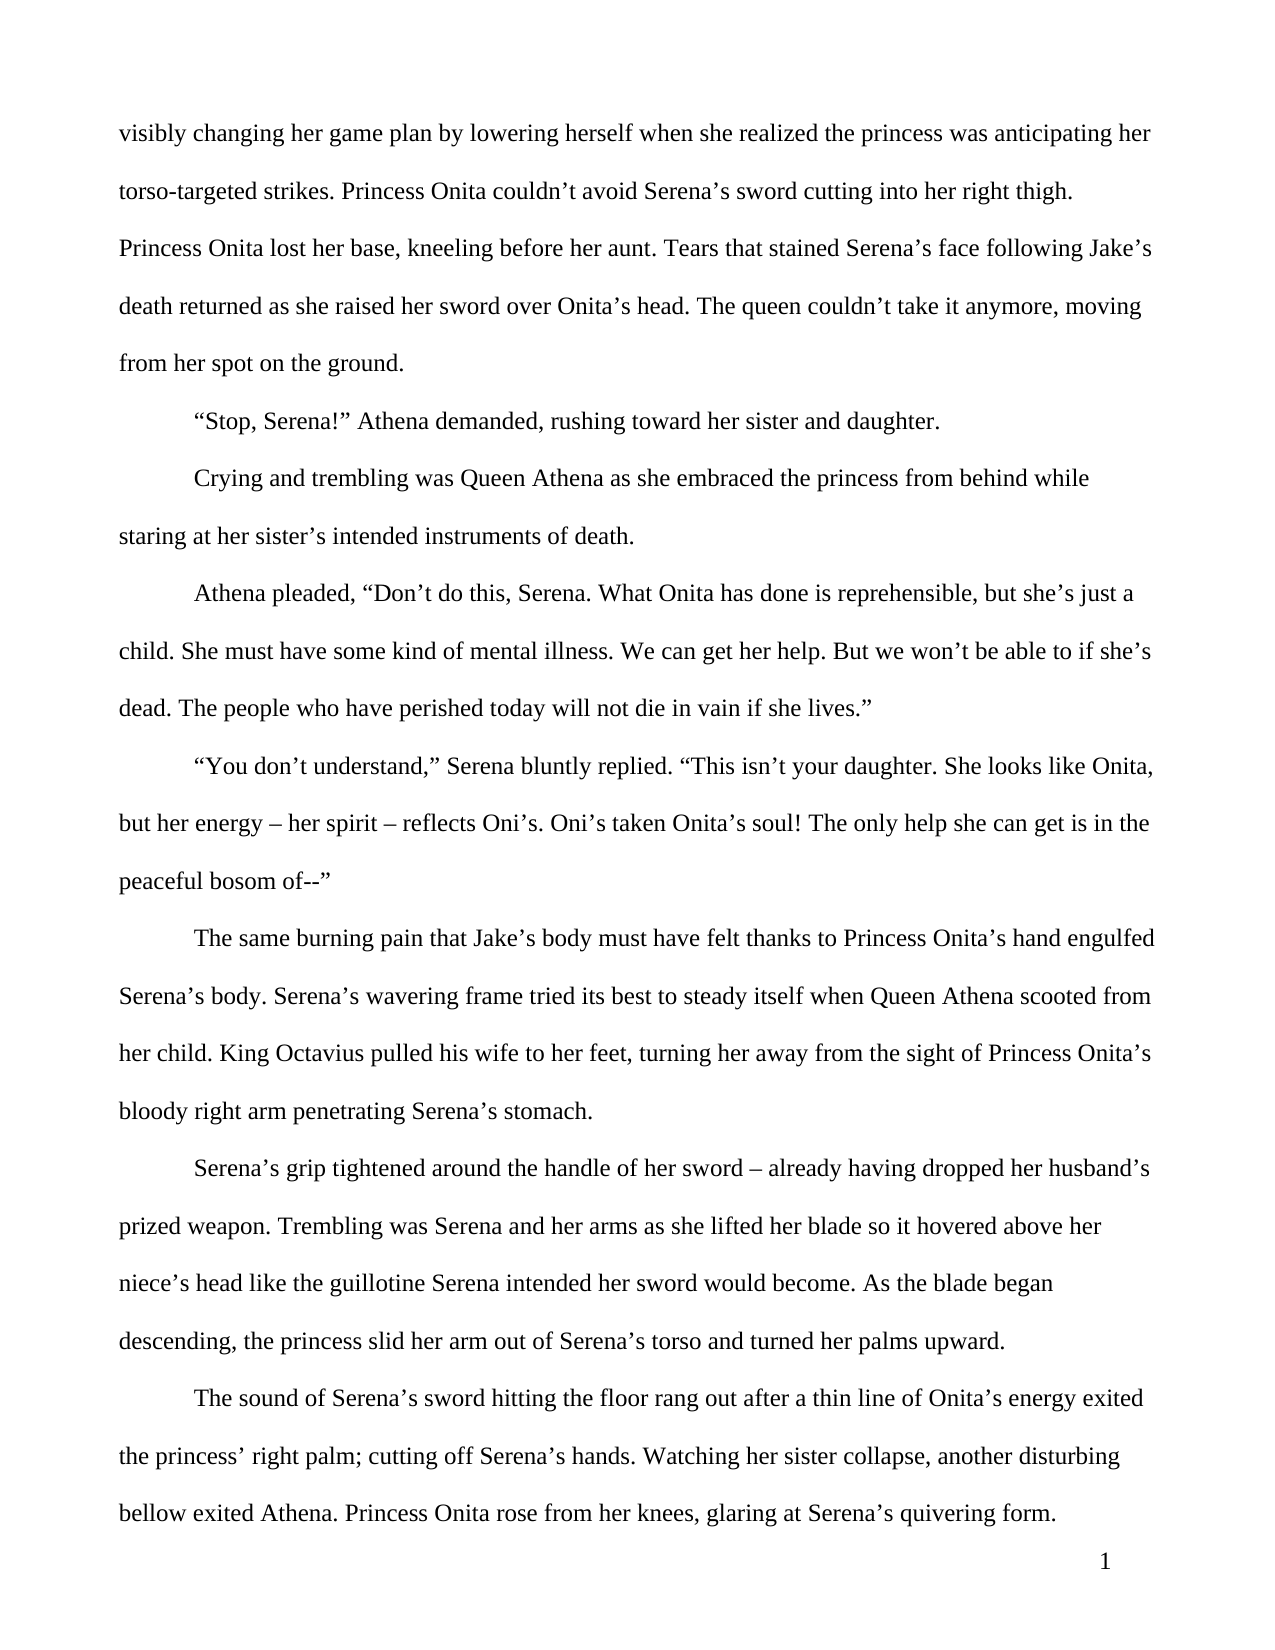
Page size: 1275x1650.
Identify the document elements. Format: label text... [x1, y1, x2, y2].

text “You don’t understand,” Serena bluntly replied. “This isn’t your daughter. She looks like Onita, but her energy – her spirit – reflects Oni’s. Oni’s taken Onita’s soul! The only help she can get is in the peaceful bosom of--” [118, 751, 1156, 895]
text The same burning pain that Jake’s body must have felt thanks to Princess Onita’s hand engulfed Serena’s body. Serena’s wavering frame tried its best to steady itself when Queen Athena scooted from her child. King Octavius pulled his wife to her feet, turning her away from the sight of Princess Onita’s bloody right arm penetrating Serena’s stomach. [118, 923, 1156, 1125]
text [118, 118, 1156, 377]
text Serena’s grip tightened around the handle of her sword – already having dropped her husband’s prized weapon. Trembling was Serena and her arms as she lifted her blade so it hovered above her niece’s head like the guillotine Serena intended her sword would become. As the blade began descending, the princess slid her arm out of Serena’s torso and turned her palms upward. [118, 1153, 1156, 1355]
text Crying and trembling was Queen Athena as she embraced the princess from behind while staring at her sister’s intended instruments of death. [118, 463, 1156, 550]
text “Stop, Serena!” Athena demanded, rushing toward her sister and daughter. [118, 406, 1156, 435]
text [118, 1383, 1156, 1527]
text Athena pleaded, “Don’t do this, Serena. What Onita has done is reprehensible, but she’s just a child. She must have some kind of mental illness. We can get her help. But we won’t be able to if she’s dead. The people who have perished today will not die in vain if she lives.” [118, 578, 1156, 722]
